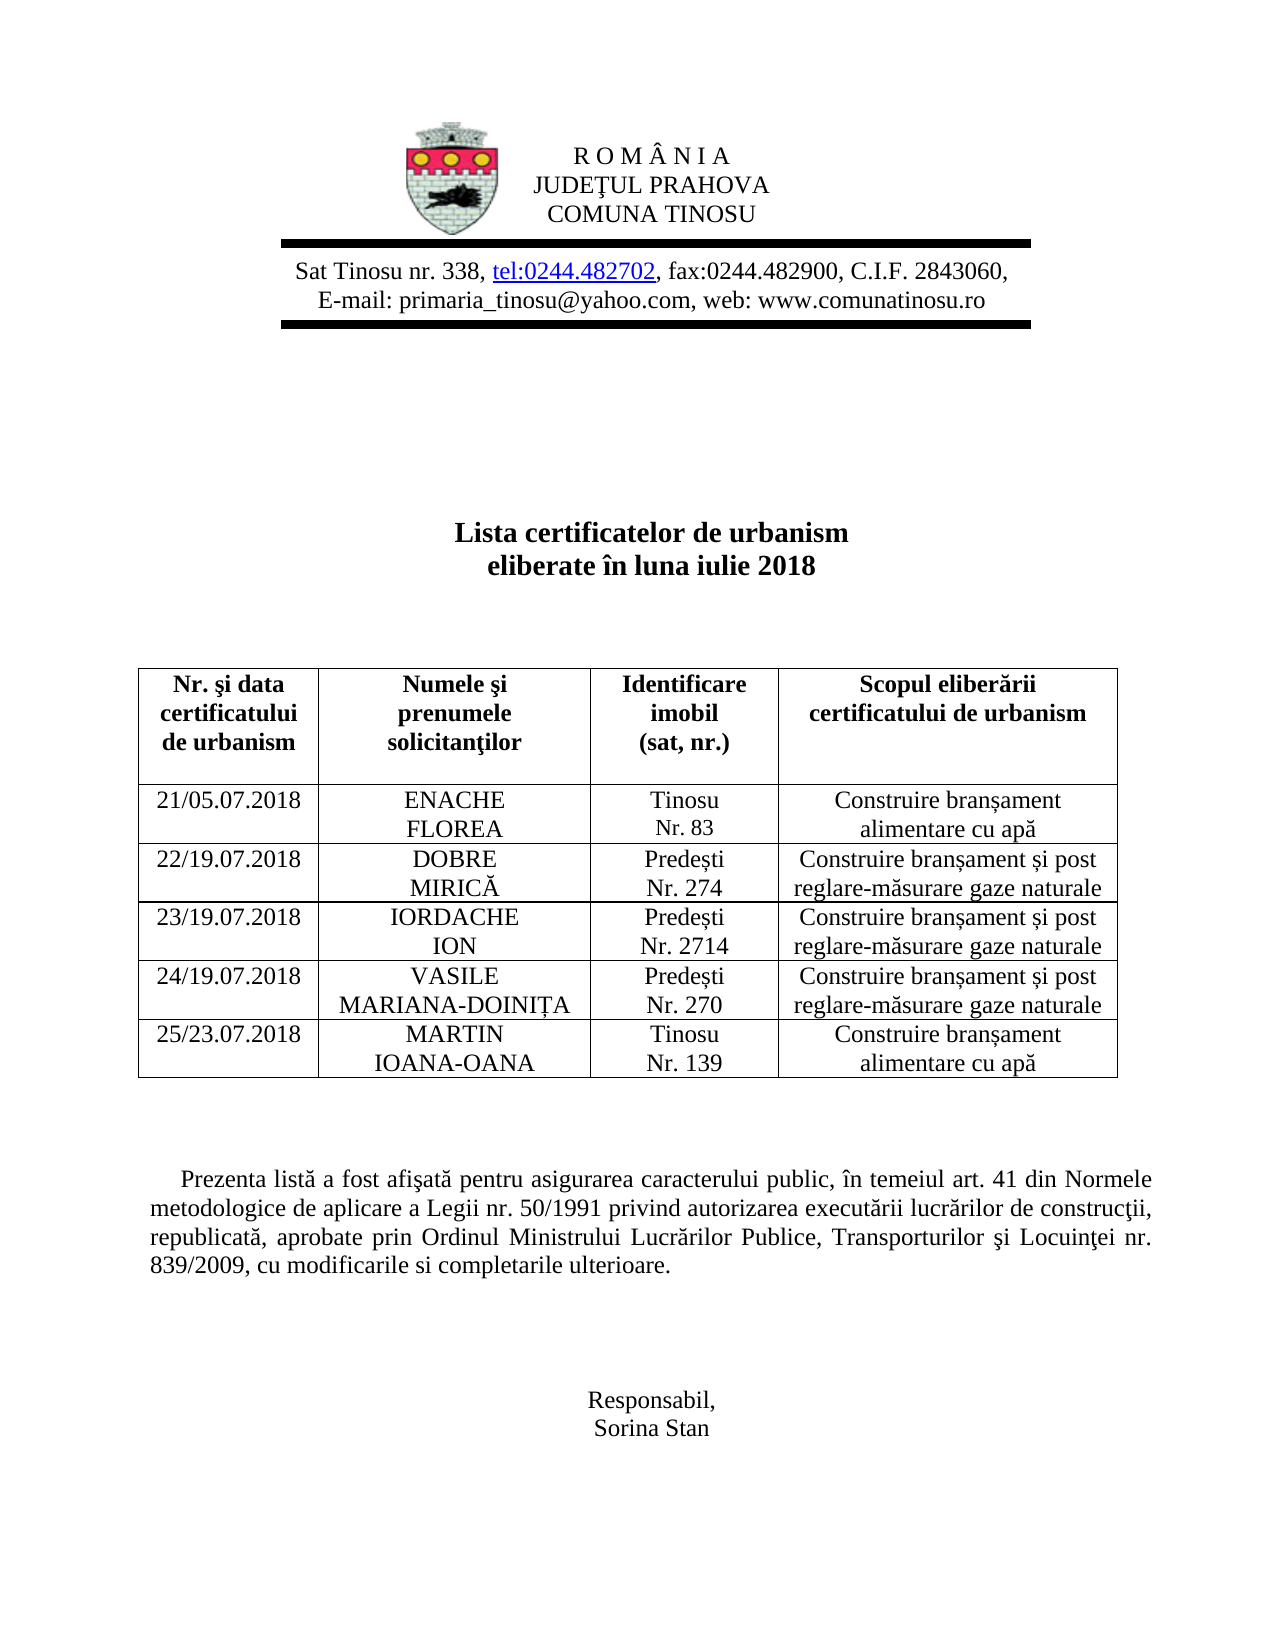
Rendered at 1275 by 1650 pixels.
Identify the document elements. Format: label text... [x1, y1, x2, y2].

table_cell ENACHE FLOREA [319, 785, 590, 843]
table_cell Predești Nr. 274 [591, 844, 778, 901]
table_cell IORDACHE ION [319, 903, 590, 960]
table_cell Construire branșament alimentare cu apă [779, 1020, 1117, 1077]
table_header Identificare imobil (sat, nr.) [591, 669, 778, 784]
text Lista certificatelor de urbanism [150, 515, 1153, 548]
table_cell Construire branșament și post reglare-măsurare gaze naturale [779, 844, 1117, 901]
table_cell DOBRE MIRICĂ [319, 844, 590, 901]
table_cell VASILE MARIANA-DOINIȚA [319, 961, 590, 1018]
text COMUNA TINOSU [150, 199, 1153, 227]
table_cell 23/19.07.2018 [139, 903, 318, 960]
text JUDEŢUL PRAHOVA [150, 170, 1153, 199]
table_header Nr. şi data certificatului de urbanism [139, 669, 318, 784]
text Sat Tinosu nr. 338, tel:0244.482702, fax:0244.482900, C.I.F. 2843060, [150, 256, 1153, 285]
text E-mail: primaria_tinosu@yahoo.com, web: www.comunatinosu.ro [150, 285, 1153, 314]
table_header Scopul eliberării certificatului de urbanism [779, 669, 1117, 784]
table_cell 24/19.07.2018 [139, 961, 318, 1018]
text R O M Â N I A [150, 141, 1153, 170]
text Sorina Stan [150, 1413, 1153, 1442]
table_cell Construire branșament și post reglare-măsurare gaze naturale [779, 903, 1117, 960]
table_header Numele şi prenumele solicitanţilor [319, 669, 590, 784]
table_cell MARTIN IOANA-OANA [319, 1020, 590, 1077]
table_cell Predești Nr. 270 [591, 961, 778, 1018]
table_cell Predești Nr. 2714 [591, 903, 778, 960]
table_cell Construire branșament alimentare cu apă [779, 785, 1117, 843]
text eliberate în luna iulie 2018 [150, 548, 1153, 582]
table_cell Construire branșament și post reglare-măsurare gaze naturale [779, 961, 1117, 1018]
table_cell Tinosu Nr. 139 [591, 1020, 778, 1077]
table_cell 22/19.07.2018 [139, 844, 318, 901]
table_cell 21/05.07.2018 [139, 785, 318, 843]
table_cell 25/23.07.2018 [139, 1020, 318, 1077]
picture [406, 122, 510, 141]
text Prezenta listă a fost afişată pentru asigurarea caracterului public, în temeiul art. 41 din Normele metodologice de aplicare a Legii nr. 50/1991 privind autorizarea executării lucrărilor de construcţii, republicată, aprobate prin Ordinul Ministrului Lucrărilor Publice, Transporturilor şi Locuinţei nr. 839/2009, cu modificarile si completarile ulterioare. [150, 1164, 1153, 1279]
picture [406, 227, 510, 235]
text Responsabil, [150, 1385, 1153, 1413]
table_cell Tinosu Nr. 83 [591, 785, 778, 843]
